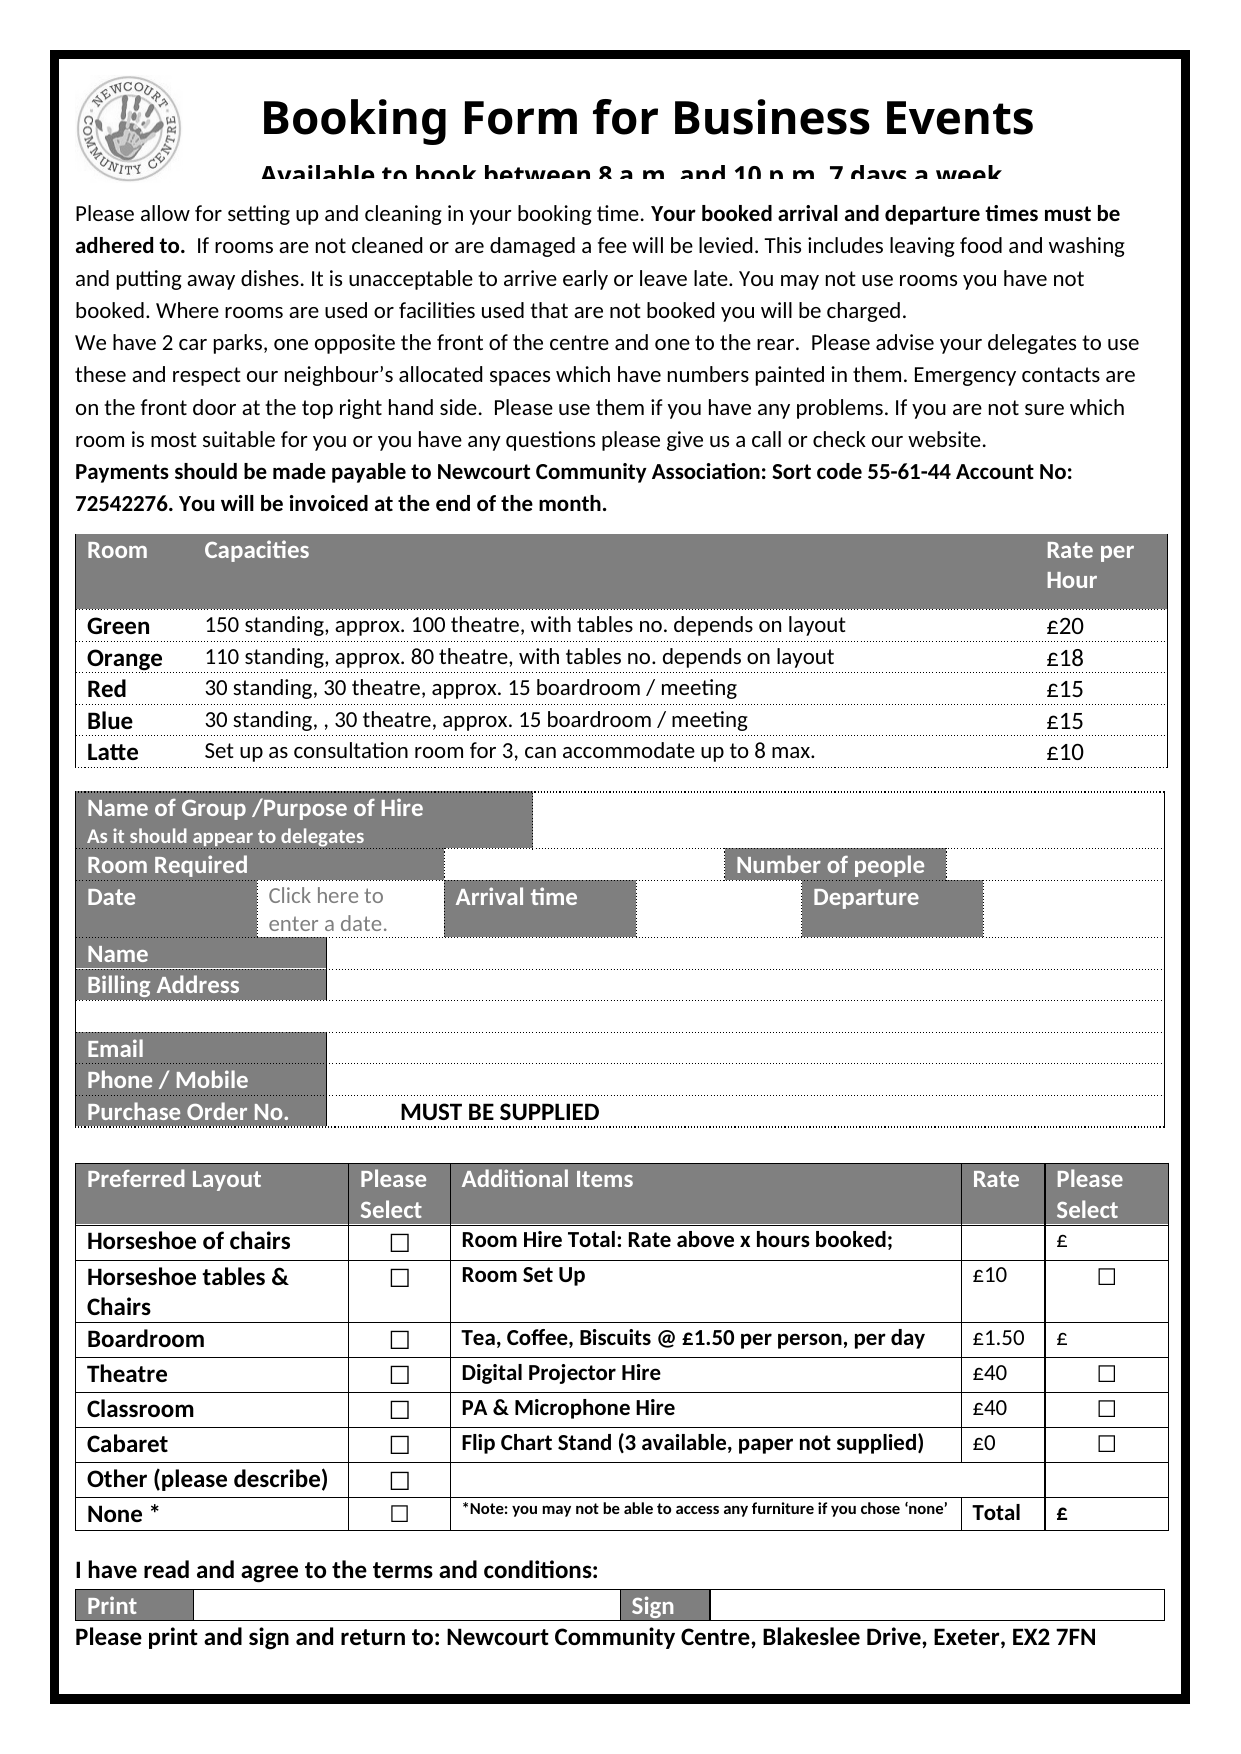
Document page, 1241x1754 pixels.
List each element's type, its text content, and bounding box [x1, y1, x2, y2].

table_cell Cabaret [76, 1428, 348, 1462]
table_cell Phone / Mobile [76, 1063, 326, 1095]
table_header Rate [962, 1164, 1044, 1224]
table_cell Green [76, 609, 193, 641]
table_header Sign [621, 1590, 709, 1620]
table_cell £ [1046, 1498, 1168, 1529]
table_cell [327, 1032, 1164, 1063]
table_header [711, 1590, 1164, 1620]
table_header Room [76, 534, 193, 609]
table_header Capacities [193, 534, 1035, 609]
table_header Please Select [1046, 1164, 1168, 1224]
table_cell Room Hire Total: Rate above x hours booked; [451, 1226, 961, 1259]
table_cell [451, 1463, 1044, 1497]
table_cell Orange [76, 641, 193, 672]
text I have read and agree to the terms and conditions: [75, 1554, 1165, 1584]
text Please allow for setting up and cleaning in your booking time. Your booked arrival and departure times must be adhered to. If rooms are not cleaned or are damaged a fee will be levied. This includes leaving food and washing and putting away dishes. It is unacceptable to arrive early or leave late. You may not use rooms you have not booked. Where rooms are used or facilities used that are not booked you will be charged. [75, 199, 1165, 324]
table_cell £10 [962, 1261, 1044, 1322]
table_cell Red [76, 672, 193, 704]
table_cell Theatre [76, 1358, 348, 1392]
table_cell £ [1046, 1323, 1168, 1357]
table_cell Set up as consultation room for 3, can accommodate up to 8 max. [193, 735, 1035, 767]
table_header Please Select [349, 1164, 450, 1224]
table_cell £40 [962, 1393, 1044, 1427]
table_cell [444, 848, 724, 880]
table_cell £15 [1035, 672, 1167, 704]
table_cell Email [76, 1032, 326, 1063]
table_cell £40 [962, 1358, 1044, 1392]
table_cell Room Required [76, 848, 444, 880]
table_cell 30 standing, , 30 theatre, approx. 15 boardroom / meeting [193, 704, 1035, 735]
table_cell Number of people [725, 848, 946, 880]
table_cell [349, 1463, 450, 1497]
table_cell [327, 969, 1164, 1000]
table_cell Departure [802, 880, 983, 937]
table_cell [76, 1000, 1164, 1032]
table_cell Total [962, 1498, 1044, 1529]
table_cell £ [1046, 1226, 1168, 1259]
text We have 2 car parks, one opposite the front of the centre and one to the rear. Please advise your delegates to use these and respect our neighbour’s allocated spaces which have numbers painted in them. Emergency contacts are on the front door at the top right hand side. Please use them if you have any problems. If you are not sure which room is most suitable for you or you have any questions please give us a call or check our website. [75, 328, 1165, 453]
table_cell Billing Address [76, 969, 326, 1000]
table_cell 150 standing, approx. 100 theatre, with tables no. depends on layout [193, 609, 1035, 641]
table_cell Purchase Order No. [76, 1095, 326, 1126]
table_header Additional Items [451, 1164, 961, 1224]
table_cell Horseshoe of chairs [76, 1226, 348, 1259]
table_cell £1.50 [962, 1323, 1044, 1357]
table_cell Date [76, 880, 257, 937]
table_header Print [76, 1590, 193, 1620]
table_cell None * [76, 1498, 348, 1529]
table_cell MUST BE SUPPLIED [327, 1095, 1164, 1126]
table_cell Blue [76, 704, 193, 735]
table_cell [983, 880, 1164, 937]
table_cell Tea, Coffee, Biscuits @ £1.50 per person, per day [451, 1323, 961, 1357]
table_cell Digital Projector Hire [451, 1358, 961, 1392]
table_cell £10 [1035, 735, 1167, 767]
table_cell 110 standing, approx. 80 theatre, with tables no. depends on layout [193, 641, 1035, 672]
table_cell 30 standing, 30 theatre, approx. 15 boardroom / meeting [193, 672, 1035, 704]
table_header Name of Group /Purpose of Hire As it should appear to delegates [76, 791, 533, 848]
table_cell Room Set Up [451, 1261, 961, 1322]
table_cell Horseshoe tables & Chairs [76, 1261, 348, 1322]
table_cell Classroom [76, 1393, 348, 1427]
table_cell Flip Chart Stand (3 available, paper not supplied) [451, 1428, 961, 1462]
table_cell [1046, 1463, 1168, 1497]
table_cell PA & Microphone Hire [451, 1393, 961, 1427]
table_cell [946, 848, 1164, 880]
table_cell [327, 937, 1164, 968]
table_cell £15 [1035, 704, 1167, 735]
text Please print and sign and return to: Newcourt Community Centre, Blakeslee Drive, Exeter, EX2 7FN [75, 1621, 1165, 1652]
table_header [194, 1590, 620, 1620]
table_cell Latte [76, 735, 193, 767]
table_cell Other (please describe) [76, 1463, 348, 1497]
table_cell [636, 880, 802, 937]
table_cell [962, 1226, 1044, 1259]
table_cell Name [76, 937, 326, 968]
table_header [533, 791, 1164, 848]
table_header Preferred Layout [76, 1164, 348, 1224]
table_header Rate per Hour [1035, 534, 1167, 609]
table_cell £18 [1035, 641, 1167, 672]
table_cell *Note: you may not be able to access any furniture if you chose ‘none’ [451, 1498, 961, 1529]
table_cell Arrival time [444, 880, 636, 937]
table_cell Boardroom [76, 1323, 348, 1357]
table_cell £20 [1035, 609, 1167, 641]
text Payments should be made payable to Newcourt Community Association: Sort code 55-61-44 Account No: 72542276. You will be invoiced at the end of the month. [75, 457, 1165, 517]
table_cell £0 [962, 1428, 1044, 1462]
table_cell [327, 1063, 1164, 1095]
